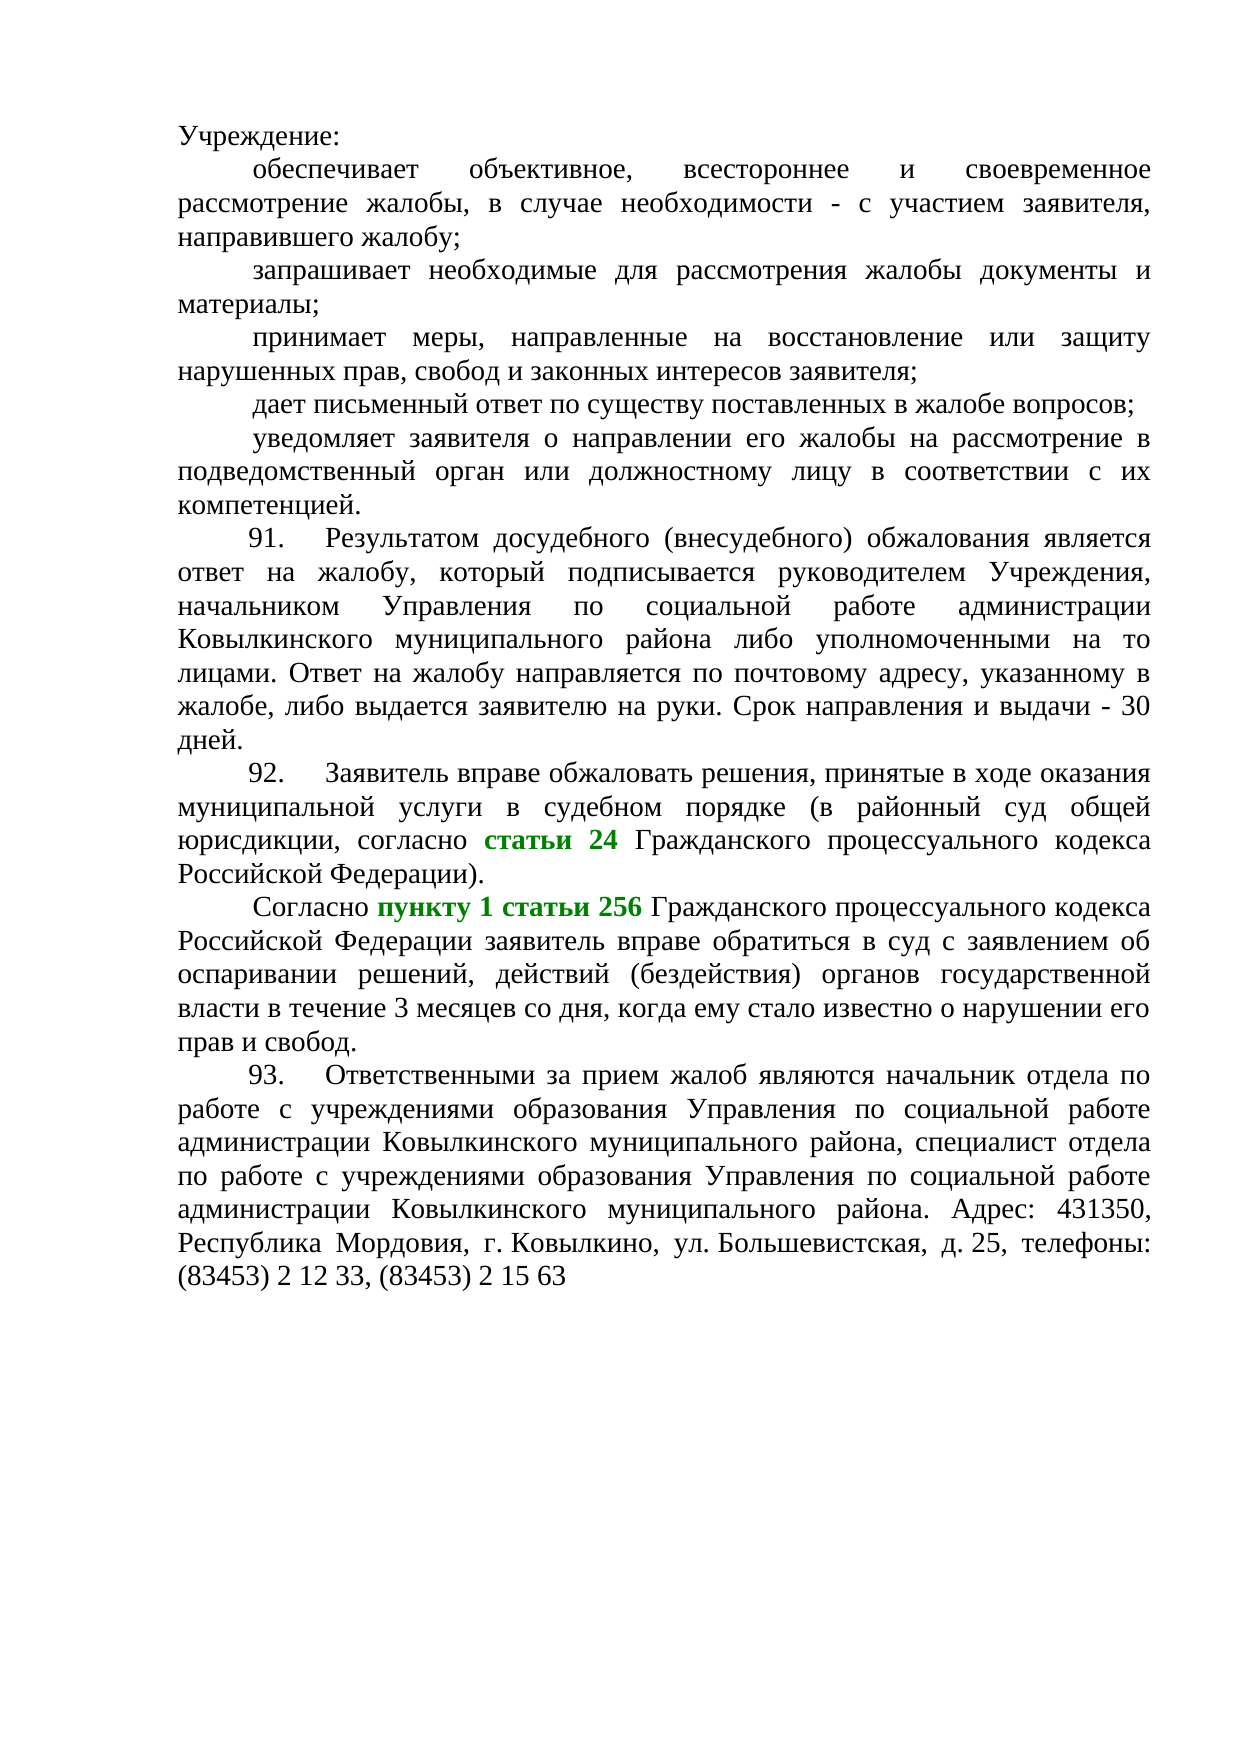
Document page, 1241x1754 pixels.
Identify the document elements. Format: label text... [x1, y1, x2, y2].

text Согласно пункту 1 статьи 256 Гражданского процессуального кодекса Российской Федерации заявитель вправе обратиться в суд с заявлением об оспаривании решений, действий (бездействия) органов государственной власти в течение 3 месяцев со дня, когда ему стало известно о нарушении его прав и свобод. [177, 889, 1152, 1057]
list Заявитель вправе обжаловать решения, принятые в ходе оказания муниципальной услуги в судебном порядке (в районный суд общей юрисдикции, согласно статьи 24 Гражданского процессуального кодекса Российской Федерации). [177, 755, 1152, 889]
list Ответственными за прием жалоб являются начальник отдела по работе с учреждениями образования Управления по социальной работе администрации Ковылкинского муниципального района, специалист отдела по работе с учреждениями образования Управления по социальной работе администрации Ковылкинского муниципального района. Адрес: 431350, Республика Мордовия, г. Ковылкино, ул. Большевистская, д. 25, телефоны: (83453) 2 12 33, (83453) 2 15 63 [177, 1057, 1152, 1292]
text запрашивает необходимые для рассмотрения жалобы документы и материалы; [177, 252, 1152, 319]
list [177, 118, 1152, 152]
text дает письменный ответ по существу поставленных в жалобе вопросов; [177, 386, 1152, 420]
text уведомляет заявителя о направлении его жалобы на рассмотрение в подведомственный орган или должностному лицу в соответствии с их компетенцией. [177, 420, 1152, 521]
text принимает меры, направленные на восстановление или защиту нарушенных прав, свобод и законных интересов заявителя; [177, 319, 1152, 386]
text обеспечивает объективное, всестороннее и своевременное рассмотрение жалобы, в случае необходимости - с участием заявителя, направившего жалобу; [177, 152, 1152, 252]
list Результатом досудебного (внесудебного) обжалования является ответ на жалобу, который подписывается руководителем Учреждения, начальником Управления по социальной работе администрации Ковылкинского муниципального района либо уполномоченными на то лицами. Ответ на жалобу направляется по почтовому адресу, указанному в жалобе, либо выдается заявителю на руки. Срок направления и выдачи - 30 дней. [177, 521, 1152, 755]
